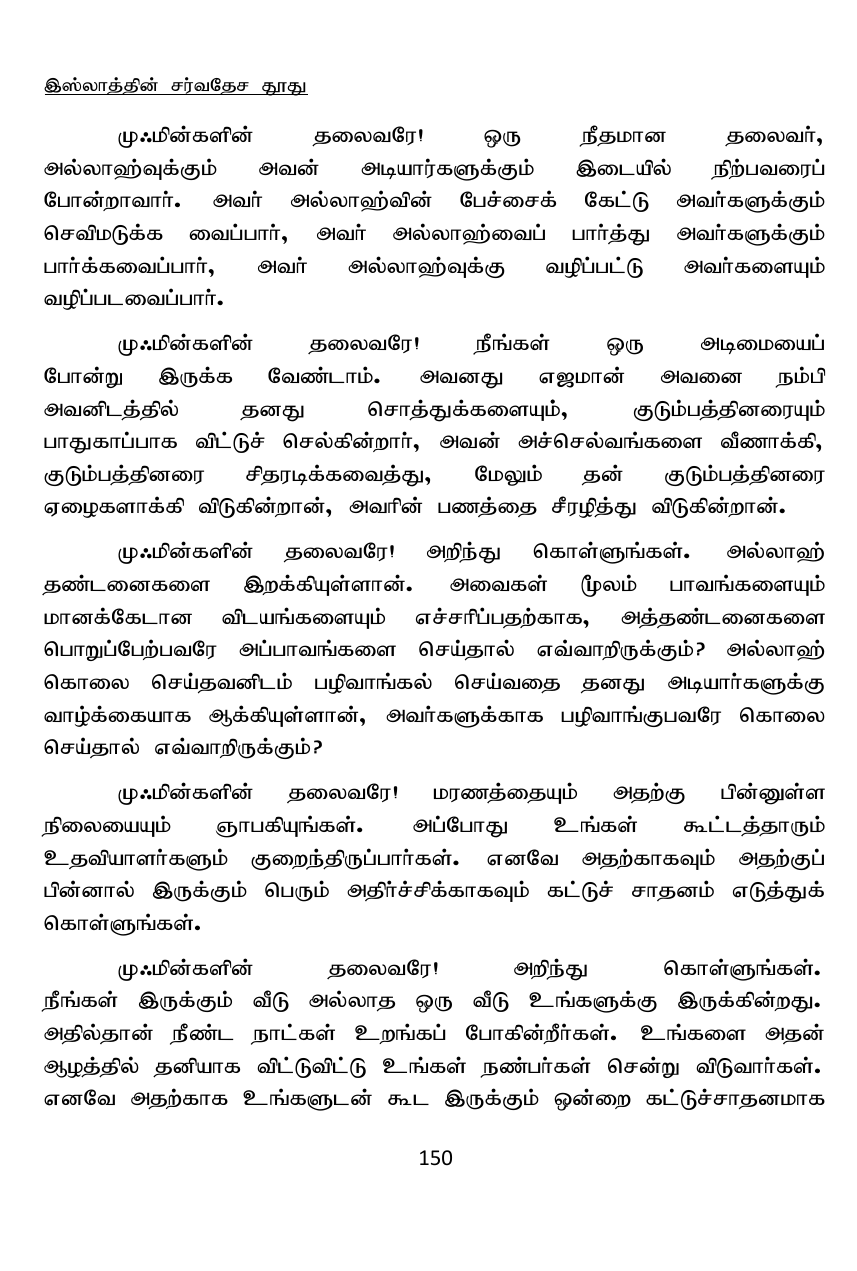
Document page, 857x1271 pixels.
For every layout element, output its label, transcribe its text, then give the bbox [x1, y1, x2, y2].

list K/kpd;fspd; jiytNu! xU ePjkhd jiyth;> my;yh`;Tf;Fk; mtd; mbahu;fSf;Fk; ,ilapy; epw;gtiug; Nghd;whthh;. mth; my;yh`;tpd; Ngr;irf; Nfl;L mth;fSf;Fk; nrtpkLf;f itg;ghh;> mth; my;yh`;itg; ghh;j;J mth;fSf;Fk; ghh;f;fitg;ghh;> mth; my;yh`;Tf;F topg;gl;L mth;fisAk; topg;glitg;ghh;. [44, 124, 827, 315]
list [44, 956, 827, 1115]
list K/kpd;fspd; jiytNu! mwpe;J nfhs;Sq;fs;. my;yh`; jz;lidfis ,wf;fpAs;shd;. mitfs; %yk; ghtq;fisAk; khdf;Nflhd tplaq;fisAk; vr;rhpg;gjw;fhf> mj;jz;lidfis nghWg;Ngw;gtNu mg;ghtq;fis nra;jhy; vt;thwpUf;Fk;? my;yh`; nfhiy nra;jtdplk; gopthq;fy; nra;tij jdJ mbahh;fSf;F tho;f;ifahf Mf;fpAs;shd;> mth;fSf;fhf gopthq;FgtNu nfhiy nra;jhy; vt;thwpUf;Fk;? [44, 540, 827, 764]
list K/kpd;fspd; jiytNu! ePq;fs; xU mbikiag; Nghd;W ,Uf;f Ntz;lhk;. mtdJ v[khd; mtid ek;gp mtdplj;jpy; jdJ nrhj;Jf;fisAk;;> FLk;gj;jpdiuAk; ghJfhg;ghf tpl;Lr; nry;fpd;whh;> mtd; mr;nry;tq;fis tPzhf;fp> FLk;gj;jpdiu rpjubf;fitj;J> NkYk; jd; FLk;gj;jpdiu Viofshf;fp tpLfpd;whd;> mthpd; gzj;ij rPuopj;J tpLfpd;whd;. [44, 332, 827, 523]
list K/kpd;fspd; jiytNu! kuzj;ijAk; mjw;F gpd;Ds;s epiyiaAk; QhgfpAq;fs;. mg;NghJ cq;fs; $l;lj;jhUk; cjtpahsh;fSk; Fiwe;jpUg;ghh;fs;. vdNt mjw;fhfTk; mjw;Fg; gpd;dhy; ,Uf;Fk; ngUk; mjph;r;rpf;fhfTk; fl;Lr; rhjdk; vLj;Jf; nfhs;Sq;fs;. [44, 781, 827, 939]
